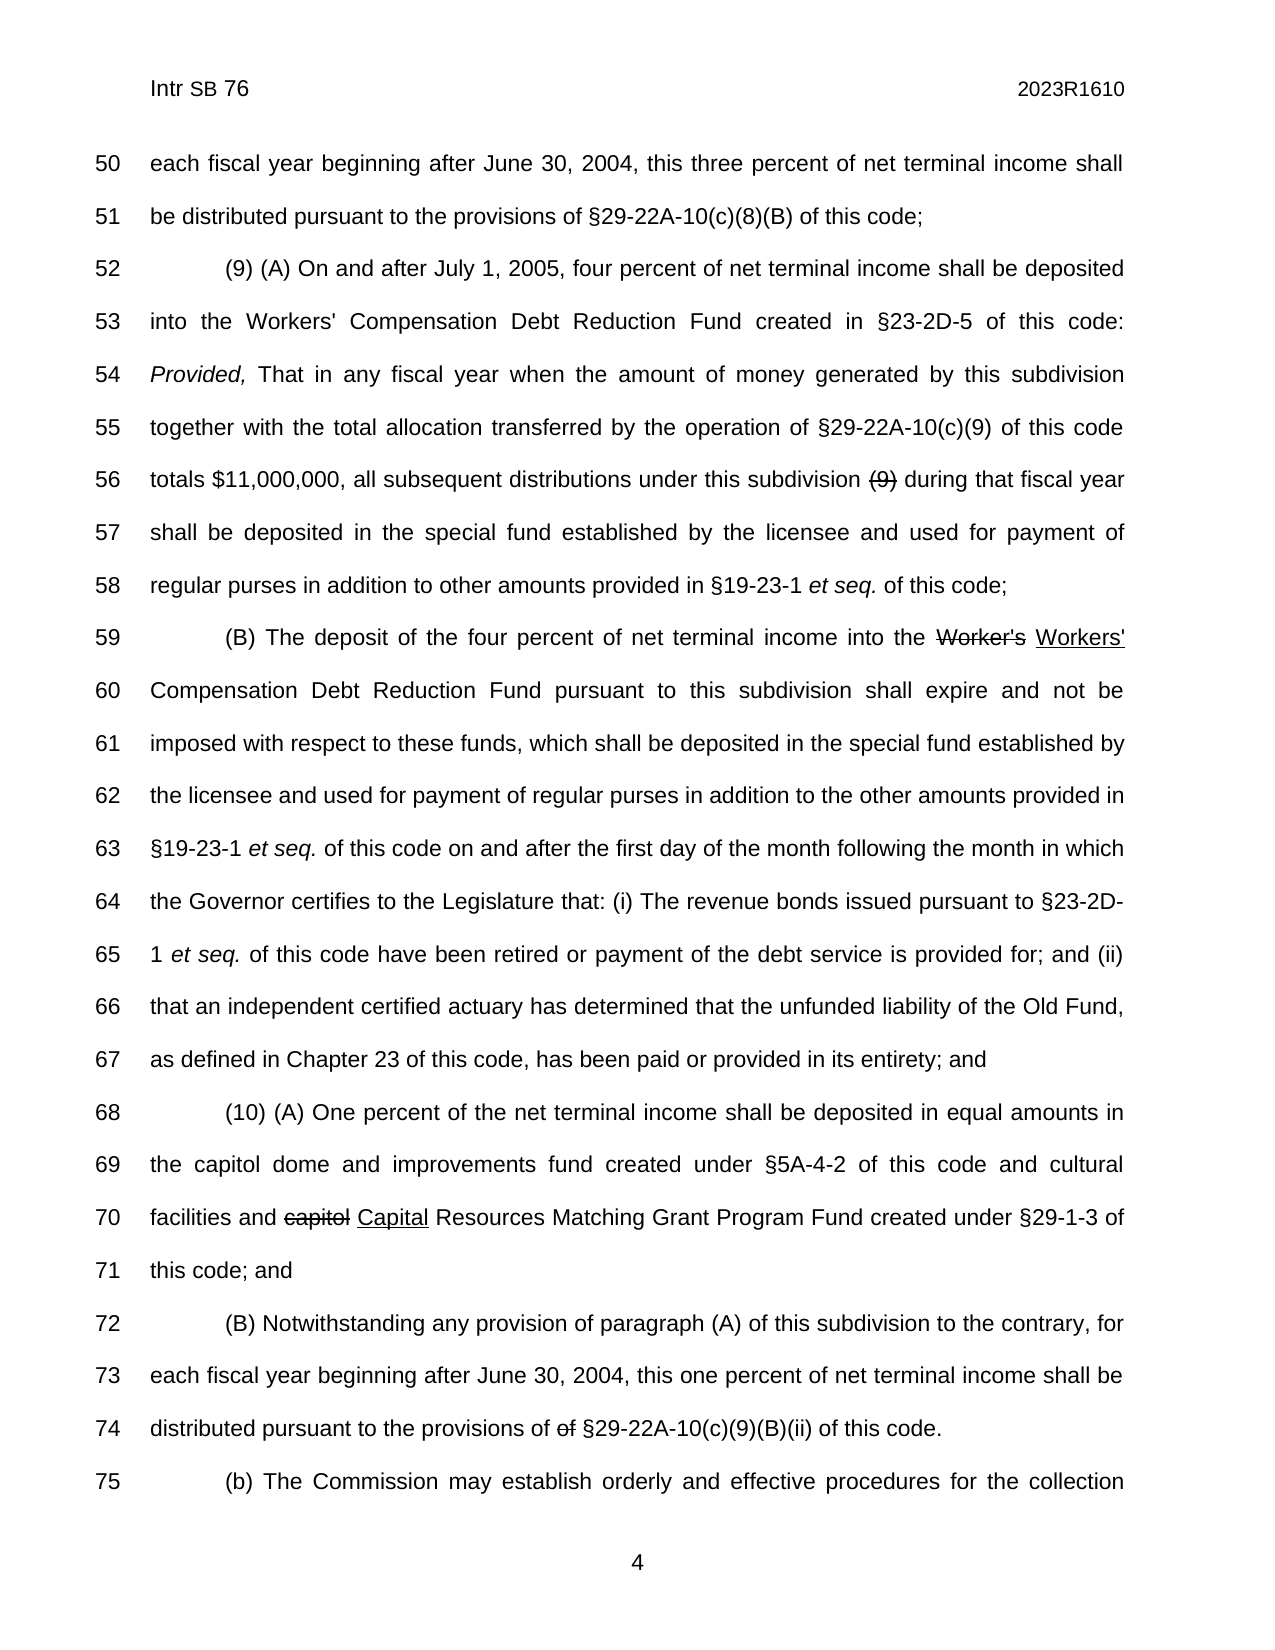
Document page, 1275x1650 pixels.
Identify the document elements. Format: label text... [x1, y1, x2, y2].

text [150, 1468, 1125, 1494]
text (10) (A) One percent of the net terminal income shall be deposited in equal amounts in the capitol dome and improvements fund created under §5A-4-2 of this code and cultural facilities and capitol Capital Resources Matching Grant Program Fund created under §29-1-3 of this code; and [150, 1099, 1125, 1283]
text (9) (A) On and after July 1, 2005, four percent of net terminal income shall be deposited into the Workers Compensation Debt Reduction Fund created in §23-2D-5 of this code: Provided, That in any fiscal year when the amount of money generated by this subdivision together with the total allocation transferred by the operation of §29-22A-10(c)(9) of this code totals $11,000,000, all subsequent distributions under this subdivision (9) during that fiscal year shall be deposited in the special fund established by the licensee and used for payment of regular purses in addition to other amounts provided in §19-23-1 et seq. of this code; [150, 255, 1125, 598]
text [150, 150, 1125, 229]
text (B) Notwithstanding any provision of paragraph (A) of this subdivision to the contrary, for each fiscal year beginning after June 30, 2004, this one percent of net terminal income shall be distributed pursuant to the provisions of of §29-22A-10(c)(9)(B)(ii) of this code. [150, 1309, 1125, 1441]
text (B) The deposit of the four percent of net terminal income into the Workers Workers' Compensation Debt Reduction Fund pursuant to this subdivision shall expire and not be imposed with respect to these funds, which shall be deposited in the special fund established by the licensee and used for payment of regular purses in addition to the other amounts provided in §19-23-1 et seq. of this code on and after the first day of the month following the month in which the Governor certifies to the Legislature that: (i) The revenue bonds issued pursuant to §23-2D-1 et seq. of this code have been retired or payment of the debt service is provided for; and (ii) that an independent certified actuary has determined that the unfunded liability of the Old Fund, as defined in Chapter 23 of this code, has been paid or provided in its entirety; and [150, 624, 1125, 1072]
